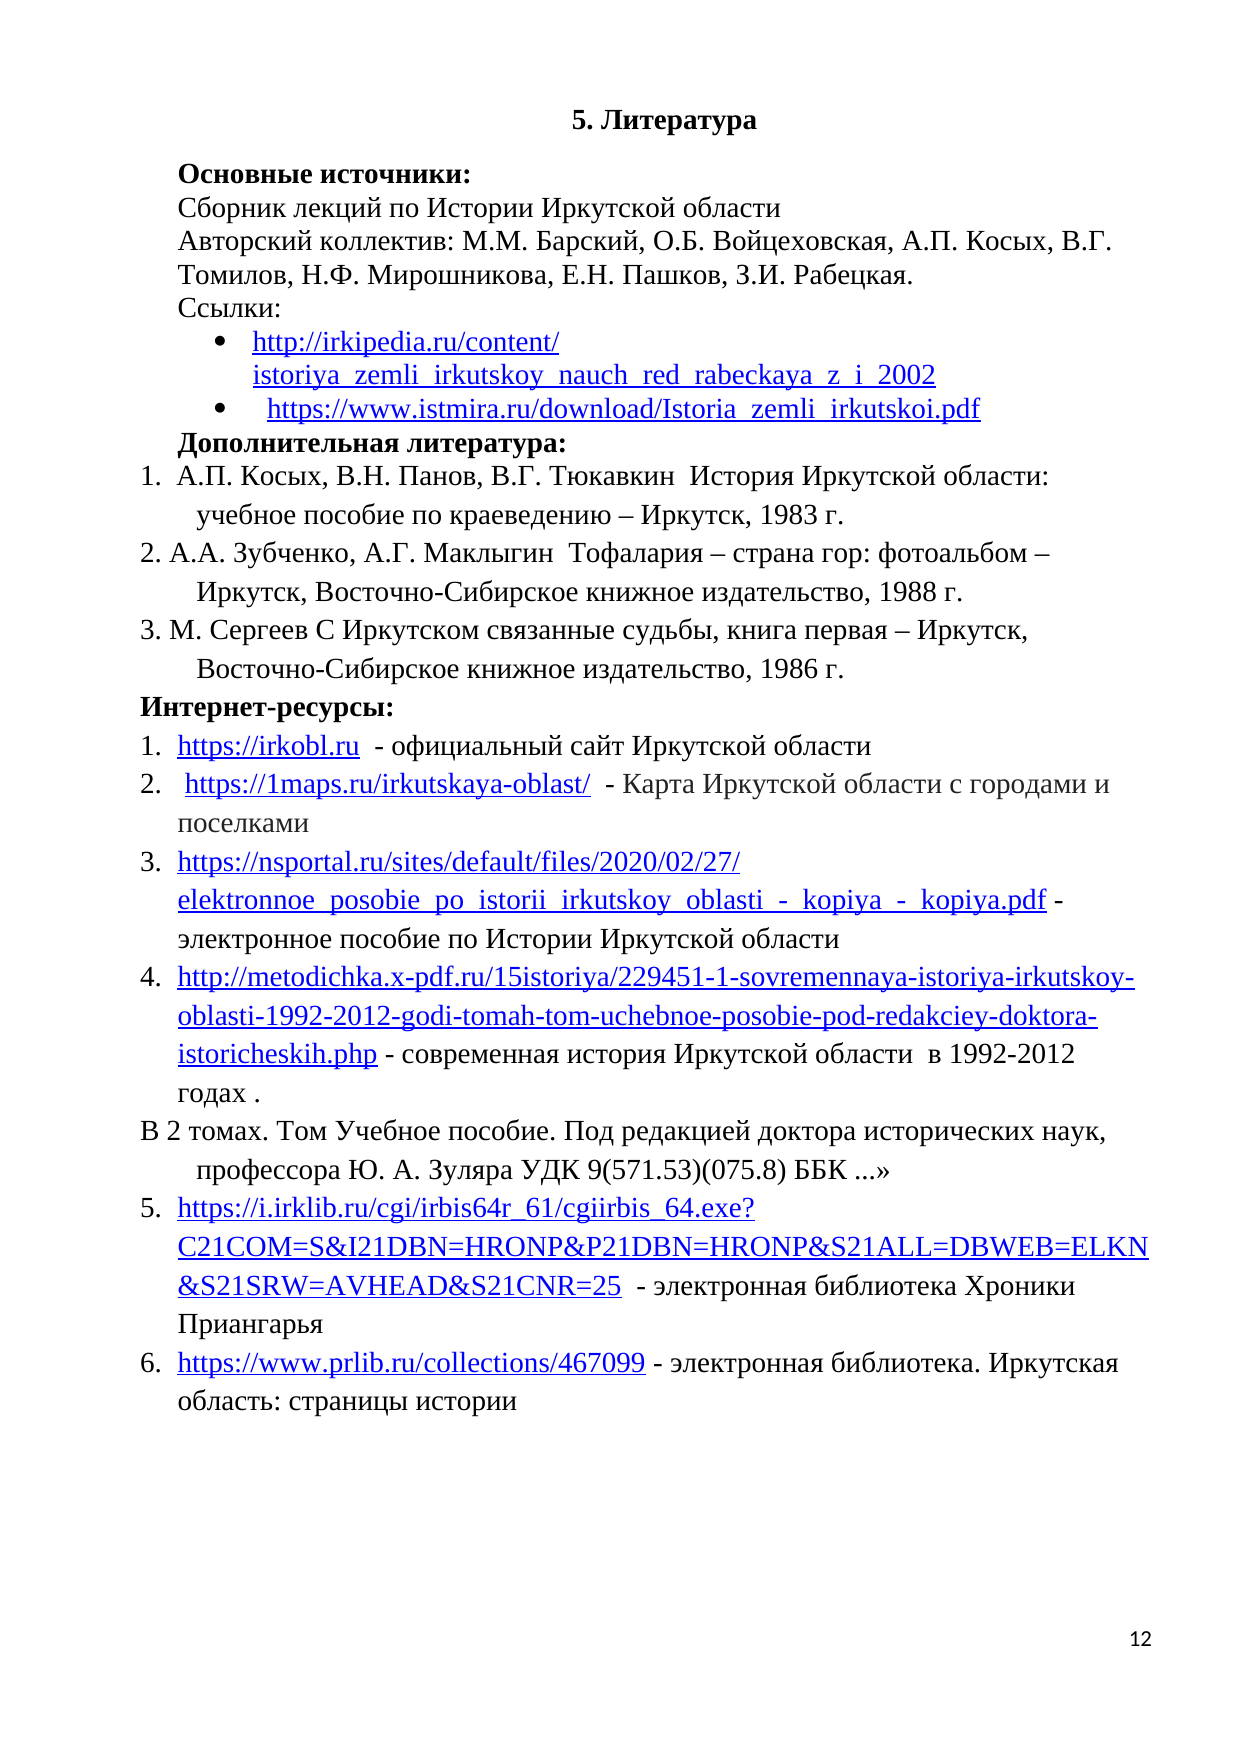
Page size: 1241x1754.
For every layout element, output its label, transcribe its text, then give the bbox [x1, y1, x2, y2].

text 2. А.А. Зубченко, А.Г. Маклыгин Тофалария – страна гор: фотоальбом – Иркутск, Восточно-Сибирское книжное издательство, 1988 г. [140, 535, 1152, 607]
list https://nsportal.ru/sites/default/files/2020/02/27/elektronnoe_posobie_po_istorii_irkutskoy_oblasti_-_kopiya_-_kopiya.pdf - электронное пособие по Истории Иркутской области [140, 844, 1152, 954]
text 5. Литература [177, 102, 1152, 135]
text Дополнительная литература: [177, 425, 1152, 458]
list https://1maps.ru/irkutskaya-oblast/ - Карта Иркутской области с городами и поселками [140, 767, 1152, 839]
list http://metodichka.x-pdf.ru/15istoriya/229451-1-sovremennaya-istoriya-irkutskoy-oblasti-1992-2012-godi-tomah-tom-uchebnoe-posobie-pod-redakciey-doktora-istoricheskih.php - современная история Иркутской области в 1992-2012 годах . [140, 959, 1152, 1108]
text 1. А.П. Косых, В.Н. Панов, В.Г. Тюкавкин История Иркутской области: учебное пособие по краеведению – Иркутск, 1983 г. [140, 458, 1152, 530]
text Авторский коллектив: М.М. Барский, О.Б. Войцеховская, А.П. Косых, В.Г. Томилов, Н.Ф. Мирошникова, Е.Н. Пашков, З.И. Рабецкая. [177, 223, 1152, 290]
text 3. М. Сергеев С Иркутском связанные судьбы, книга первая – Иркутск, Восточно-Сибирское книжное издательство, 1986 г. [140, 612, 1152, 684]
list http://irkipedia.ru/content/istoriya_zemli_irkutskoy_nauch_red_rabeckaya_z_i_2002 [215, 324, 1152, 391]
list https://i.irklib.ru/cgi/irbis64r_61/cgiirbis_64.exe?C21COM=S&I21DBN=HRONP&P21DBN=HRONP&S21ALL=DBWEB=ELKN&S21SRW=AVHEAD&S21CNR=25 - электронная библиотека Хроники Приангарья [140, 1191, 1152, 1340]
text Сборник лекций по Истории Иркутской области [177, 190, 1152, 223]
list https://www.prlib.ru/collections/467099 - электронная библиотека. Иркутская область: страницы истории [140, 1345, 1152, 1417]
text В 2 томах. Том Учебное пособие. Под редакцией доктора исторических наук, профессора Ю. А. Зуляра УДК 9(571.53)(075.8) ББК ...» [140, 1113, 1152, 1186]
text Ссылки: [177, 290, 1152, 324]
text Основные источники: [177, 156, 1152, 190]
list https://www.istmira.ru/download/Istoria_zemli_irkutskoi.pdf [215, 391, 1152, 425]
text Интернет-ресурсы: [140, 689, 1152, 723]
list https://irkobl.ru - официальный сайт Иркутской области [140, 728, 1152, 762]
